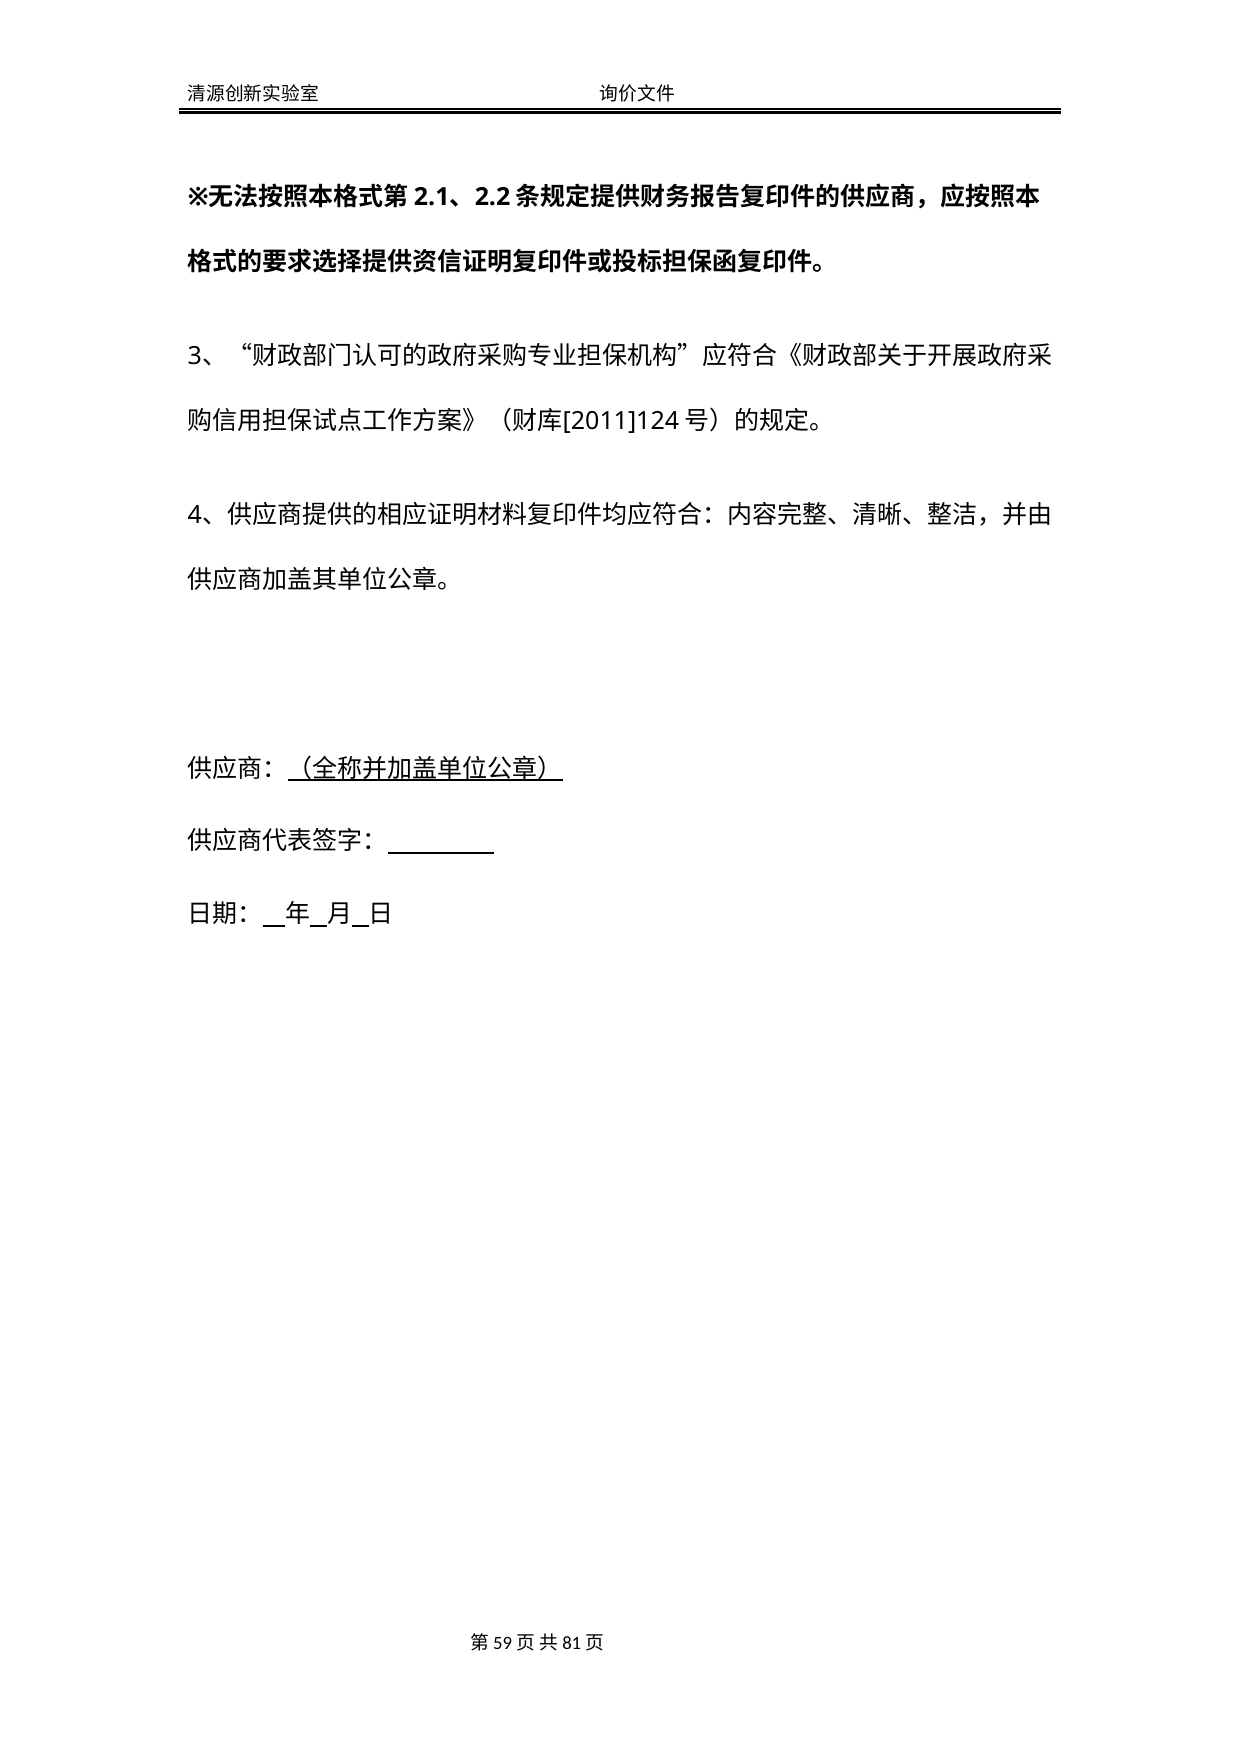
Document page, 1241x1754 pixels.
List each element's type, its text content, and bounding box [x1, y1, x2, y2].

text 供应商代表签字： [187, 806, 1053, 871]
text ※无法按照本格式第2.1、2.2条规定提供财务报告复印件的供应商，应按照本格式的要求选择提供资信证明复印件或投标担保函复印件。 [187, 162, 1053, 292]
text 4、供应商提供的相应证明材料复印件均应符合：内容完整、清晰、整洁，并由供应商加盖其单位公章。 [187, 480, 1053, 610]
text 3、“财政部门认可的政府采购专业担保机构”应符合《财政部关于开展政府采购信用担保试点工作方案》（财库[2011]124号）的规定。 [187, 321, 1053, 451]
text 供应商：（全称并加盖单位公章） [187, 734, 1053, 799]
text 日期： 年 月 日 [187, 879, 1053, 944]
